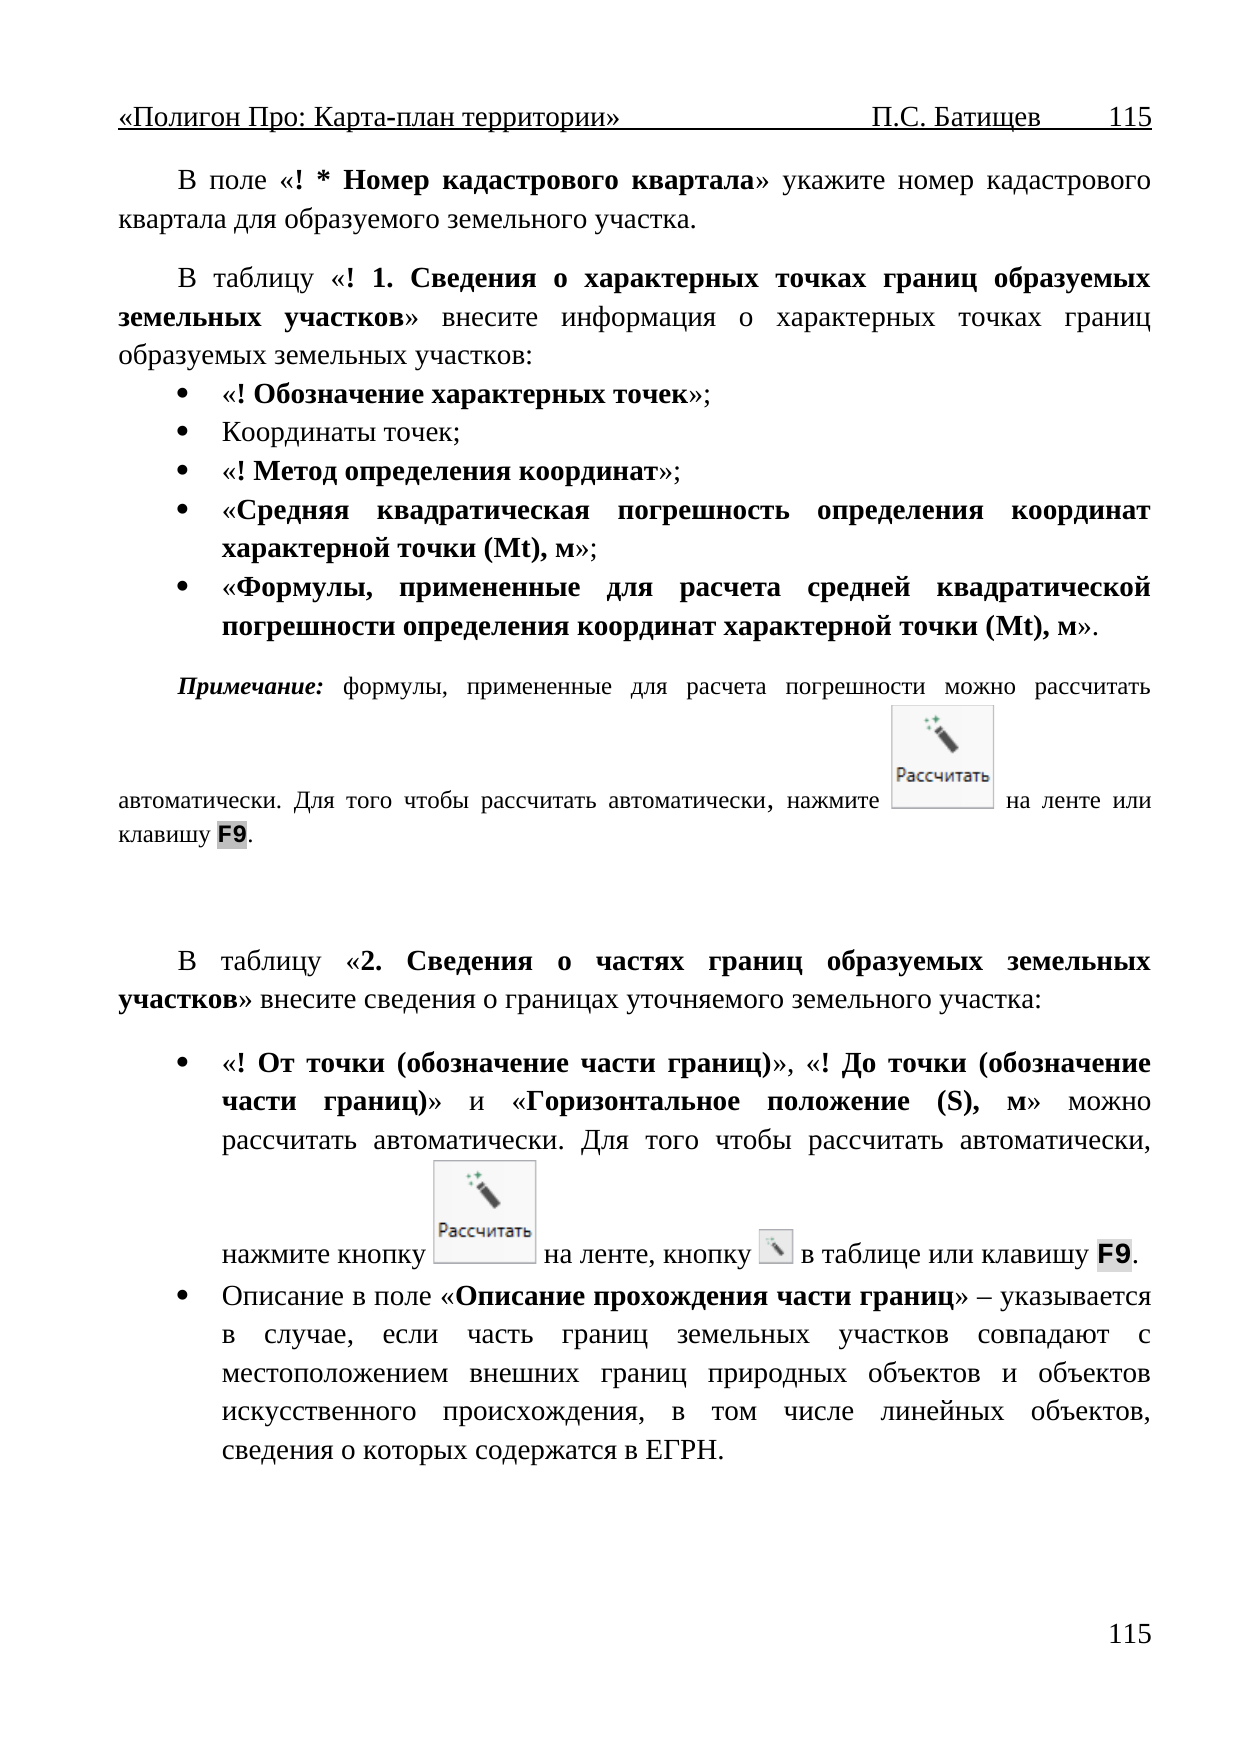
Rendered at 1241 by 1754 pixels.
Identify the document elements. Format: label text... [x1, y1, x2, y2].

picture [891, 705, 995, 809]
text Примечание: формулы, примененные для расчета погрешности можно рассчитать автоматически. Для того чтобы рассчитать автоматически, нажмите на ленте или клавишу F9. [118, 671, 1152, 849]
text В таблицу «! 1. Сведения о характерных точках границ образуемых земельных участков» внесите информация о характерных точках границ образуемых земельных участков: [118, 260, 1152, 371]
list Координаты точек; [177, 414, 1152, 448]
list «! Обозначение характерных точек»; [177, 376, 1152, 409]
list «Формулы, примененные для расчета средней квадратической погрешности определения координат характерной точки (Mt), м». [177, 569, 1152, 641]
list Описание в поле «Описание прохождения части границ» – указывается в случае, если часть границ земельных участков совпадают с местоположением внешних границ природных объектов и объектов искусственного происхождения, в том числе линейных объектов, сведения о которых содержатся в ЕГРН. [177, 1278, 1152, 1465]
list «Средняя квадратическая погрешность определения координат характерной точки (Mt), м»; [177, 492, 1152, 564]
picture [758, 1229, 794, 1264]
text В поле «! * Номер кадастрового квартала» укажите номер кадастрового квартала для образуемого земельного участка. [118, 162, 1152, 234]
list «! Метод определения координат»; [177, 453, 1152, 487]
picture [433, 1160, 537, 1264]
text В таблицу «2. Сведения о частях границ образуемых земельных участков» внесите сведения о границах уточняемого земельного участка: [118, 943, 1152, 1015]
list «! От точки (обозначение части границ)», «! До точки (обозначение части границ)» и «Горизонтальное положение (S), м» можно рассчитать автоматически. Для того чтобы рассчитать автоматически, нажмите кнопку на ленте, кнопку в таблице или клавишу F9. [177, 1045, 1152, 1272]
